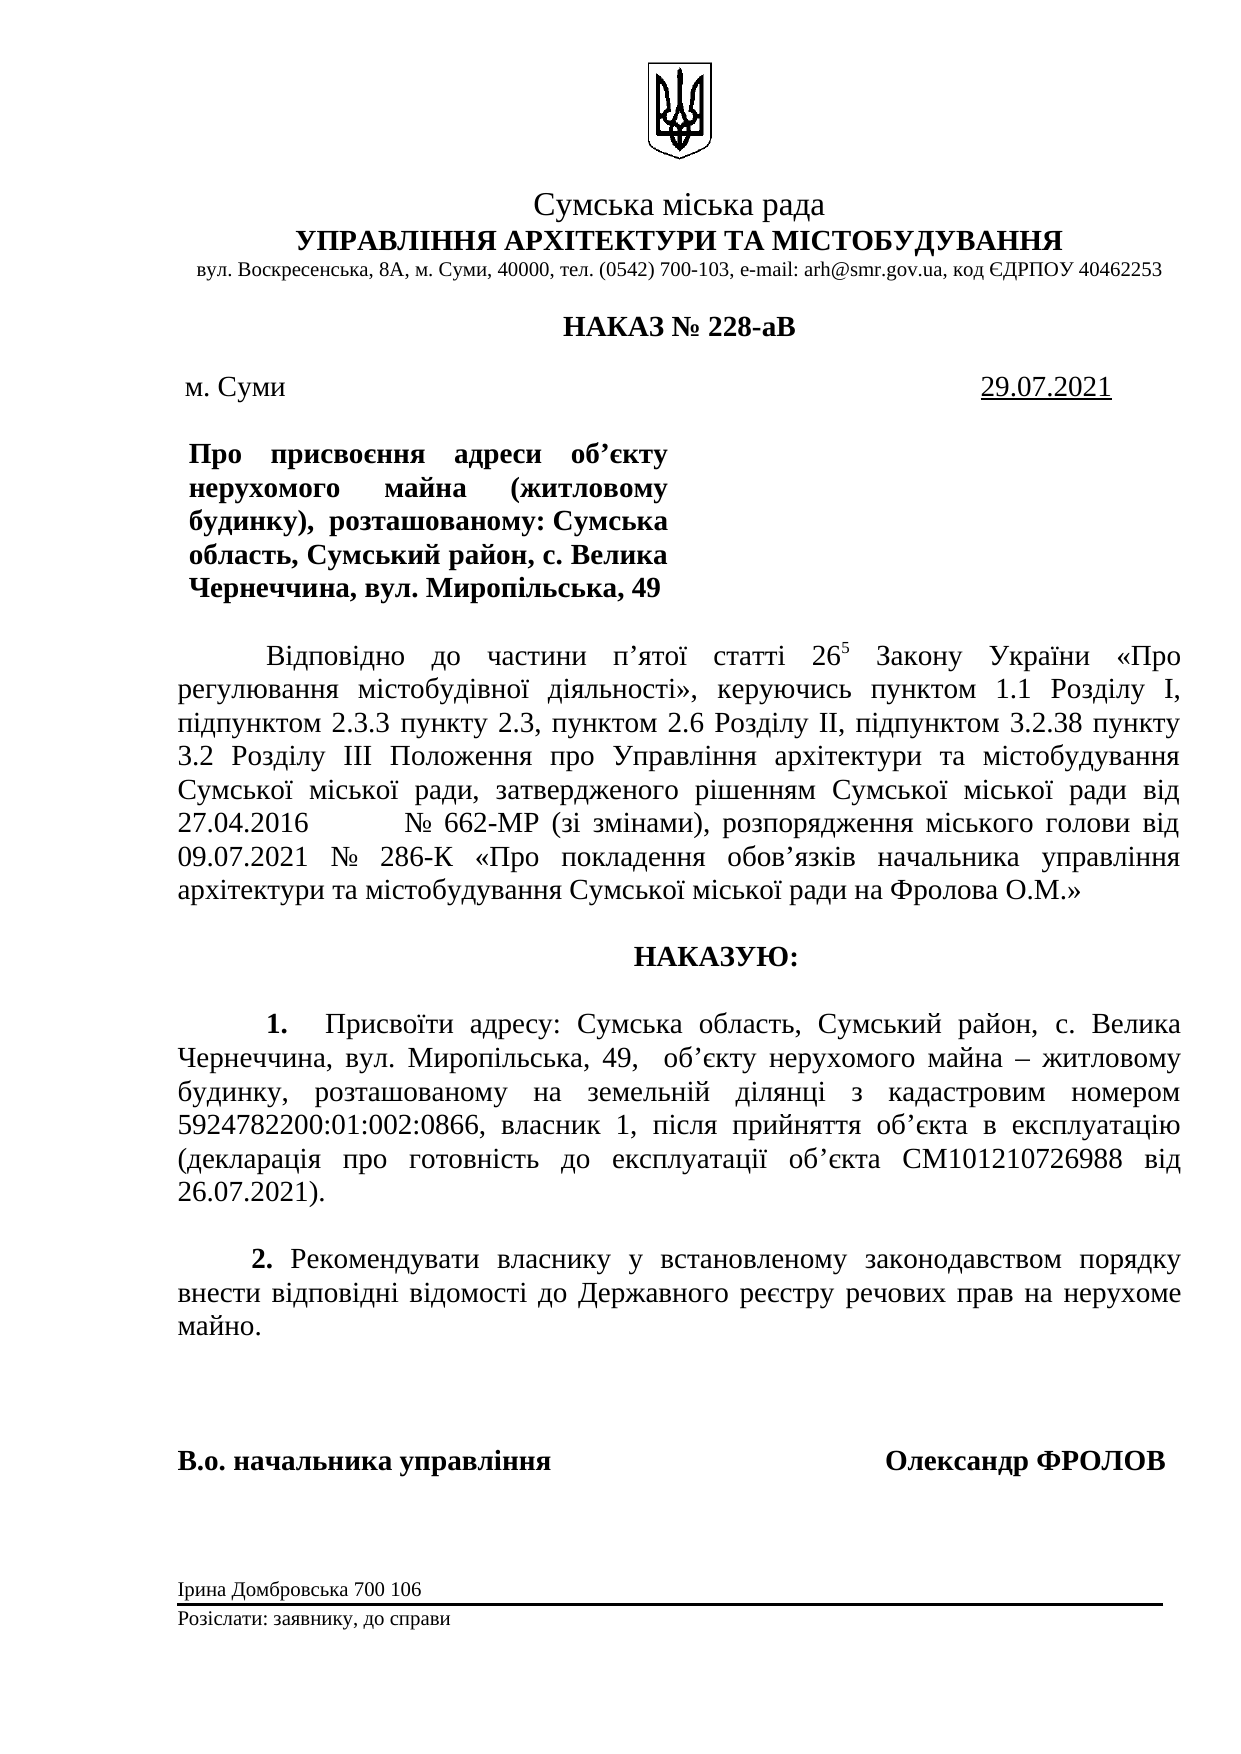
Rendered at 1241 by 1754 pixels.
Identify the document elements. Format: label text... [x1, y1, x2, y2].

text Ірина Домбровська 700 106 [177, 1577, 1163, 1603]
table_header Про присвоєння адреси об’єкту нерухомого майна (житловому будинку), розташованому: Сумська область, Сумський район, с. Велика Чернеччина, вул. Миропільська, 49 [177, 436, 679, 638]
list Присвоїти адресу: Сумська область, Сумський район, с. Велика Чернеччина, вул. Миропільська, 49, об’єкту нерухомого майна – житловому будинку, розташованому на земельній ділянці з кадастровим номером 5924782200:01:002:0866, власник 1, після прийняття об’єкта в експлуатацію (декларація про готовність до експлуатації об’єкта СМ101210726988 від 26.07.2021). [177, 1007, 1181, 1208]
text В.о. начальника управління Олександр ФРОЛОВ [177, 1443, 1181, 1476]
text НАКАЗ № 228-аВ [177, 309, 1181, 343]
text Відповідно до частини п’ятої статті 265 Закону України «Про регулювання містобудівної діяльності», керуючись пунктом 1.1 Розділу І, підпунктом 2.3.3 пункту 2.3, пунктом 2.6 Розділу ІІ, підпунктом 3.2.38 пункту 3.2 Розділу ІІІ Положення про Управління архітектури та містобудування Сумської міської ради, затвердженого рішенням Сумської міської ради від 27.04.2016 № 662-МР (зі змінами), розпорядження міського голови від 09.07.2021 № 286-К «Про покладення обов’язків начальника управління архітектури та містобудування Сумської міської ради на Фролова О.М.» [177, 638, 1181, 906]
text УПРАВЛІННЯ АРХІТЕКТУРИ ТА МІСТОБУДУВАННЯ [177, 223, 1181, 257]
text НАКАЗУЮ: [177, 939, 1181, 973]
text м. Суми 29.07.2021 [177, 369, 1181, 403]
text Сумська міська рада [177, 185, 1181, 223]
text вул. Воскресенська, 8А, м. Суми, 40000, тел. (0542) 700-103, e-mail: arh@smr.gov.ua, код ЄДРПОУ 40462253 [177, 257, 1181, 281]
text Розіслати: заявнику, до справи [177, 1606, 1163, 1630]
text 2. Рекомендувати власнику у встановленому законодавством порядку внести відповідні відомості до Державного реєстру речових прав на нерухоме майно. [177, 1241, 1182, 1342]
picture [644, 59, 715, 161]
